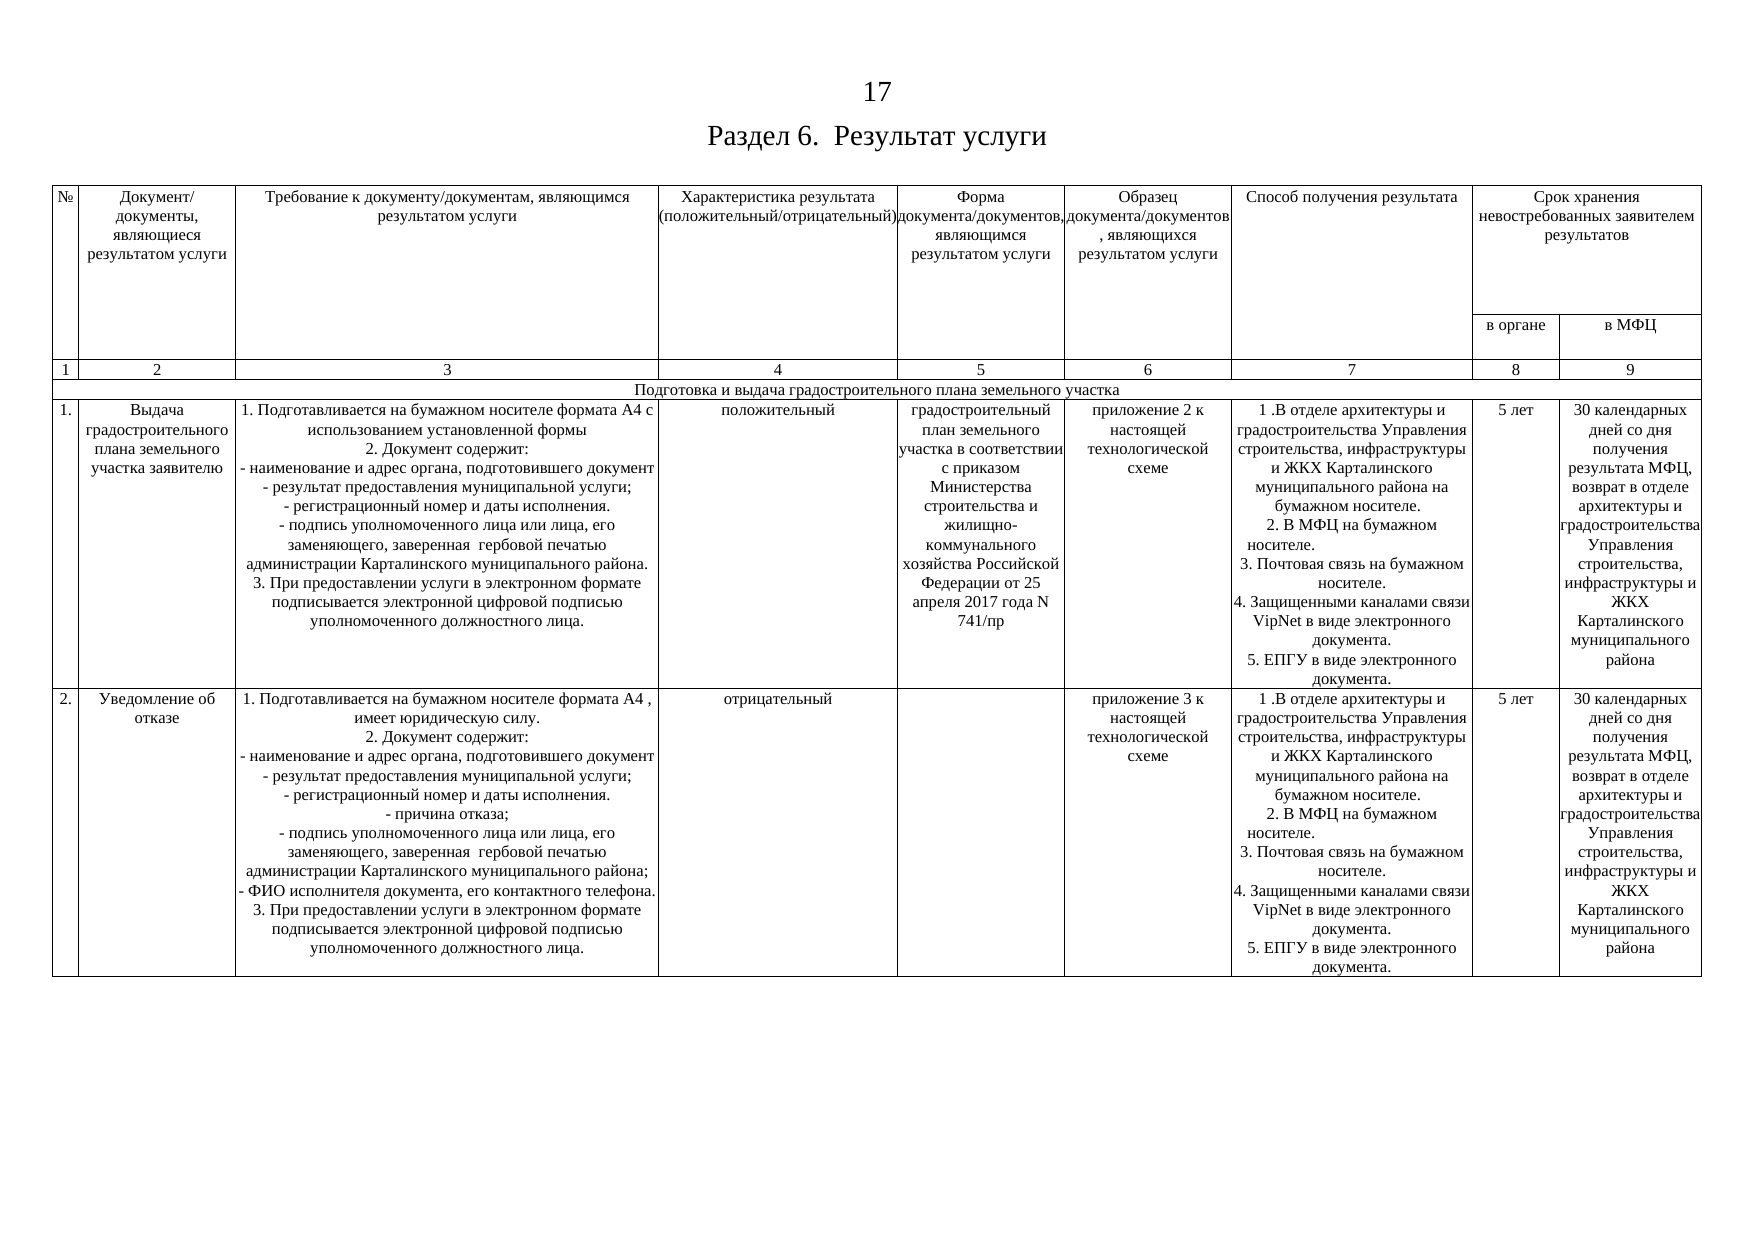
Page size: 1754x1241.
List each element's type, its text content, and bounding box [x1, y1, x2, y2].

table_cell Подготовка и выдача градостроительного плана земельного участка [53, 380, 1701, 399]
table_cell в МФЦ [1560, 315, 1701, 359]
table_cell 5 [898, 360, 1064, 379]
table_header Требование к документу/документам, являющимся результатом услуги [236, 186, 658, 359]
table_cell 1 [53, 360, 78, 379]
table_cell 1. Подготавливается на бумажном носителе формата А4 , имеет юридическую силу. 2. Документ содержит: - наименование и адрес органа, подготовившего документ - результат предоставления муниципальной услуги; - регистрационный номер и даты исполнения. - причина отказа; - подпись уполномоченного лица или лица, его заменяющего, заверенная гербовой печатью администрации Карталинского муниципального района; - ФИО исполнителя документа, его контактного телефона. 3. При предоставлении услуги в электронном формате подписывается электронной цифровой подписью уполномоченного должностного лица. [236, 689, 658, 976]
table_cell 6 [1065, 360, 1231, 379]
table_header № [53, 186, 78, 359]
table_cell 3 [236, 360, 658, 379]
table_header Образец документа/документов, являющихся результатом услуги [1065, 186, 1231, 359]
table_cell 8 [1473, 360, 1559, 379]
table_cell положительный [659, 400, 897, 688]
table_cell 2. [53, 689, 78, 976]
table_cell 30 календарных дней со дня получения результата МФЦ, возврат в отделе архитектуры и градостроительства Управления строительства, инфраструктуры и ЖКХ Карталинского муниципального района [1560, 400, 1701, 688]
table_cell отрицательный [659, 689, 897, 976]
text Раздел 6. Результат услуги [118, 118, 1636, 152]
table_cell 7 [1232, 360, 1472, 379]
table_header Способ получения результата [1232, 186, 1472, 359]
table_cell 5 лет [1473, 400, 1559, 688]
table_cell 9 [1560, 360, 1701, 379]
table_cell градостроительный план земельного участка в соответствии с приказом Министерства строительства и жилищно-коммунального хозяйства Российской Федерации от 25 апреля 2017 года N 741/пр [898, 400, 1064, 688]
table_cell Выдача градостроительного плана земельного участка заявителю [79, 400, 235, 688]
table_header Характеристика результата (положительный/отрицательный) [659, 186, 897, 359]
table_cell в органе [1473, 315, 1559, 359]
table_header Документ/документы, являющиеся результатом услуги [79, 186, 235, 359]
table_cell 1. Подготавливается на бумажном носителе формата А4 с использованием установленной формы 2. Документ содержит: - наименование и адрес органа, подготовившего документ - результат предоставления муниципальной услуги; - регистрационный номер и даты исполнения. - подпись уполномоченного лица или лица, его заменяющего, заверенная гербовой печатью администрации Карталинского муниципального района. 3. При предоставлении услуги в электронном формате подписывается электронной цифровой подписью уполномоченного должностного лица. [236, 400, 658, 688]
table_cell [898, 689, 1064, 976]
table_cell Уведомление об отказе [79, 689, 235, 976]
table_cell приложение 3 к настоящей технологической схеме [1065, 689, 1231, 976]
table_cell 5 лет [1473, 689, 1559, 976]
table_header Срок хранения невостребованных заявителем результатов [1473, 186, 1701, 313]
table_header Форма документа/документов, являющимся результатом услуги [898, 186, 1064, 359]
table_cell приложение 2 к настоящей технологической схеме [1065, 400, 1231, 688]
table_cell 1 .В отделе архитектуры и градостроительства Управления строительства, инфраструктуры и ЖКХ Карталинского муниципального района на бумажном носителе. 2. В МФЦ на бумажном носителе. 3. Почтовая связь на бумажном носителе. 4. Защищенными каналами связи VipNet в виде электронного документа. 5. ЕПГУ в виде электронного документа. [1232, 400, 1472, 688]
table_cell 1 .В отделе архитектуры и градостроительства Управления строительства, инфраструктуры и ЖКХ Карталинского муниципального района на бумажном носителе. 2. В МФЦ на бумажном носителе. 3. Почтовая связь на бумажном носителе. 4. Защищенными каналами связи VipNet в виде электронного документа. 5. ЕПГУ в виде электронного документа. [1232, 689, 1472, 976]
table_cell 30 календарных дней со дня получения результата МФЦ, возврат в отделе архитектуры и градостроительства Управления строительства, инфраструктуры и ЖКХ Карталинского муниципального района [1560, 689, 1701, 976]
table_cell 1. [53, 400, 78, 688]
table_cell 2 [79, 360, 235, 379]
table_cell 4 [659, 360, 897, 379]
